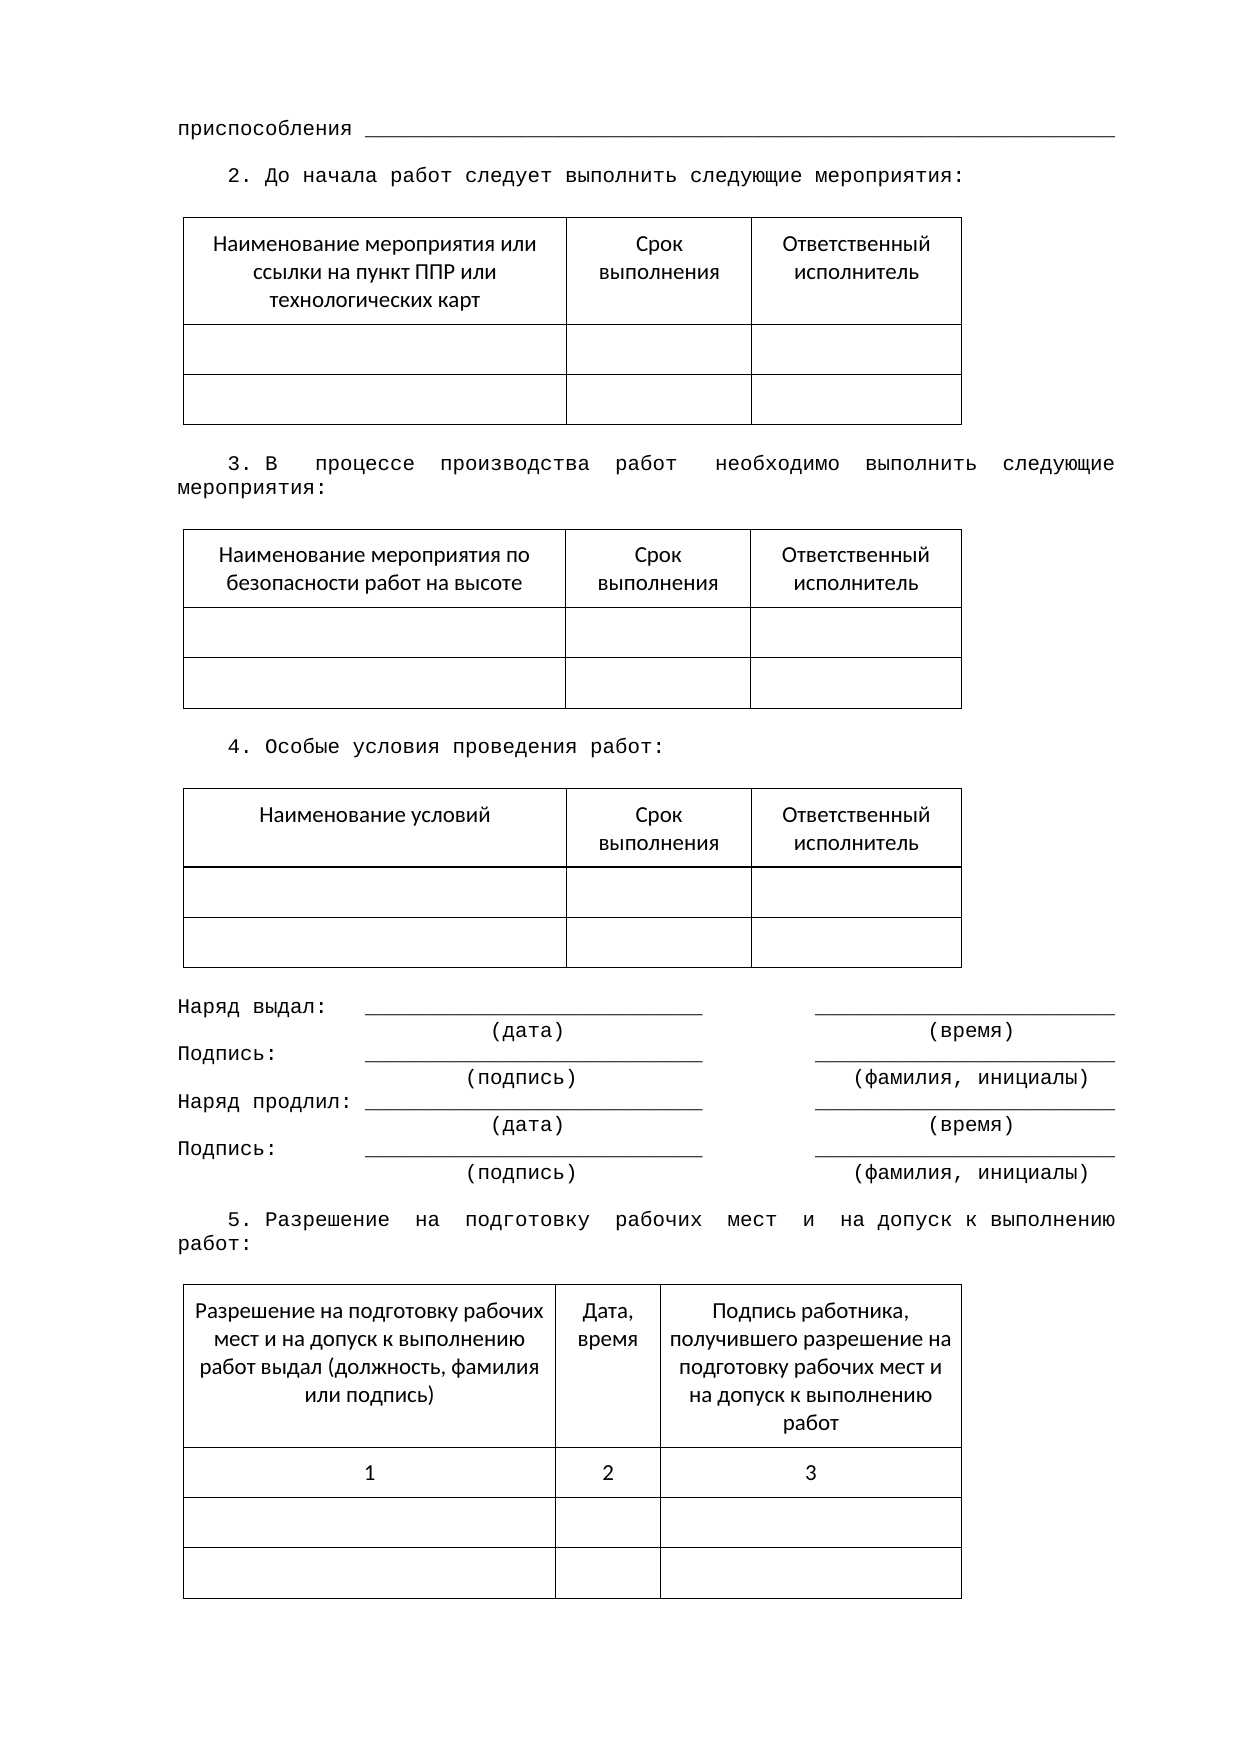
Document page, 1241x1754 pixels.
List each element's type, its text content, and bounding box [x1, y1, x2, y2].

table_cell [752, 375, 961, 424]
text приспособления ____________________________________________________________ [177, 118, 1152, 142]
text Наряд выдал: ___________________________ ________________________ [177, 996, 1152, 1020]
table_cell [184, 868, 566, 917]
table_header Ответственный исполнитель [751, 530, 961, 607]
table_cell [184, 1548, 555, 1598]
table_cell [566, 608, 750, 657]
table_header Разрешение на подготовку рабочих мест и на допуск к выполнению работ выдал (должность, фамилия или подпись) [184, 1285, 555, 1447]
text Подпись: ___________________________ ________________________ [177, 1138, 1152, 1162]
text Наряд продлил: ___________________________ ________________________ [177, 1091, 1152, 1114]
table_cell [752, 868, 961, 917]
table_cell [751, 608, 961, 657]
table_cell [184, 918, 566, 967]
table_cell [661, 1498, 961, 1547]
table_cell [752, 325, 961, 374]
text (подпись) (фамилия, инициалы) [177, 1162, 1152, 1185]
text 2. До начала работ следует выполнить следующие мероприятия: [177, 165, 1152, 189]
table_header Ответственный исполнитель [752, 789, 961, 866]
text 3. В процессе производства работ необходимо выполнить следующие [177, 453, 1152, 477]
table_header Срок выполнения [567, 789, 751, 866]
table_cell 1 [184, 1448, 555, 1497]
text 4. Особые условия проведения работ: [177, 736, 1152, 760]
table_header Дата, время [556, 1285, 660, 1447]
table_header Подпись работника, получившего разрешение на подготовку рабочих мест и на допуск к выполнению работ [661, 1285, 961, 1447]
table_cell [184, 1498, 555, 1547]
table_header Наименование условий [184, 789, 566, 866]
text Подпись: ___________________________ ________________________ [177, 1043, 1152, 1067]
table_cell [556, 1548, 660, 1598]
table_cell [184, 658, 565, 707]
table_cell 3 [661, 1448, 961, 1497]
table_cell [566, 658, 750, 707]
table_header Срок выполнения [567, 218, 751, 323]
table_header Ответственный исполнитель [752, 218, 961, 323]
table_cell [184, 608, 565, 657]
table_cell [567, 325, 751, 374]
table_cell [567, 868, 751, 917]
text (дата) (время) [177, 1114, 1152, 1138]
table_header Срок выполнения [566, 530, 750, 607]
table_header Наименование мероприятия или ссылки на пункт ППР или технологических карт [184, 218, 566, 323]
table_cell [661, 1548, 961, 1598]
text 5. Разрешение на подготовку рабочих мест и на допуск к выполнению [177, 1209, 1152, 1233]
table_cell [752, 918, 961, 967]
text (подпись) (фамилия, инициалы) [177, 1067, 1152, 1091]
table_cell [567, 375, 751, 424]
table_cell [184, 325, 566, 374]
table_cell 2 [556, 1448, 660, 1497]
table_header Наименование мероприятия по безопасности работ на высоте [184, 530, 565, 607]
table_cell [556, 1498, 660, 1547]
text (дата) (время) [177, 1020, 1152, 1043]
text мероприятия: [177, 477, 1152, 500]
table_cell [184, 375, 566, 424]
table_cell [567, 918, 751, 967]
text работ: [177, 1233, 1152, 1256]
table_cell [751, 658, 961, 707]
